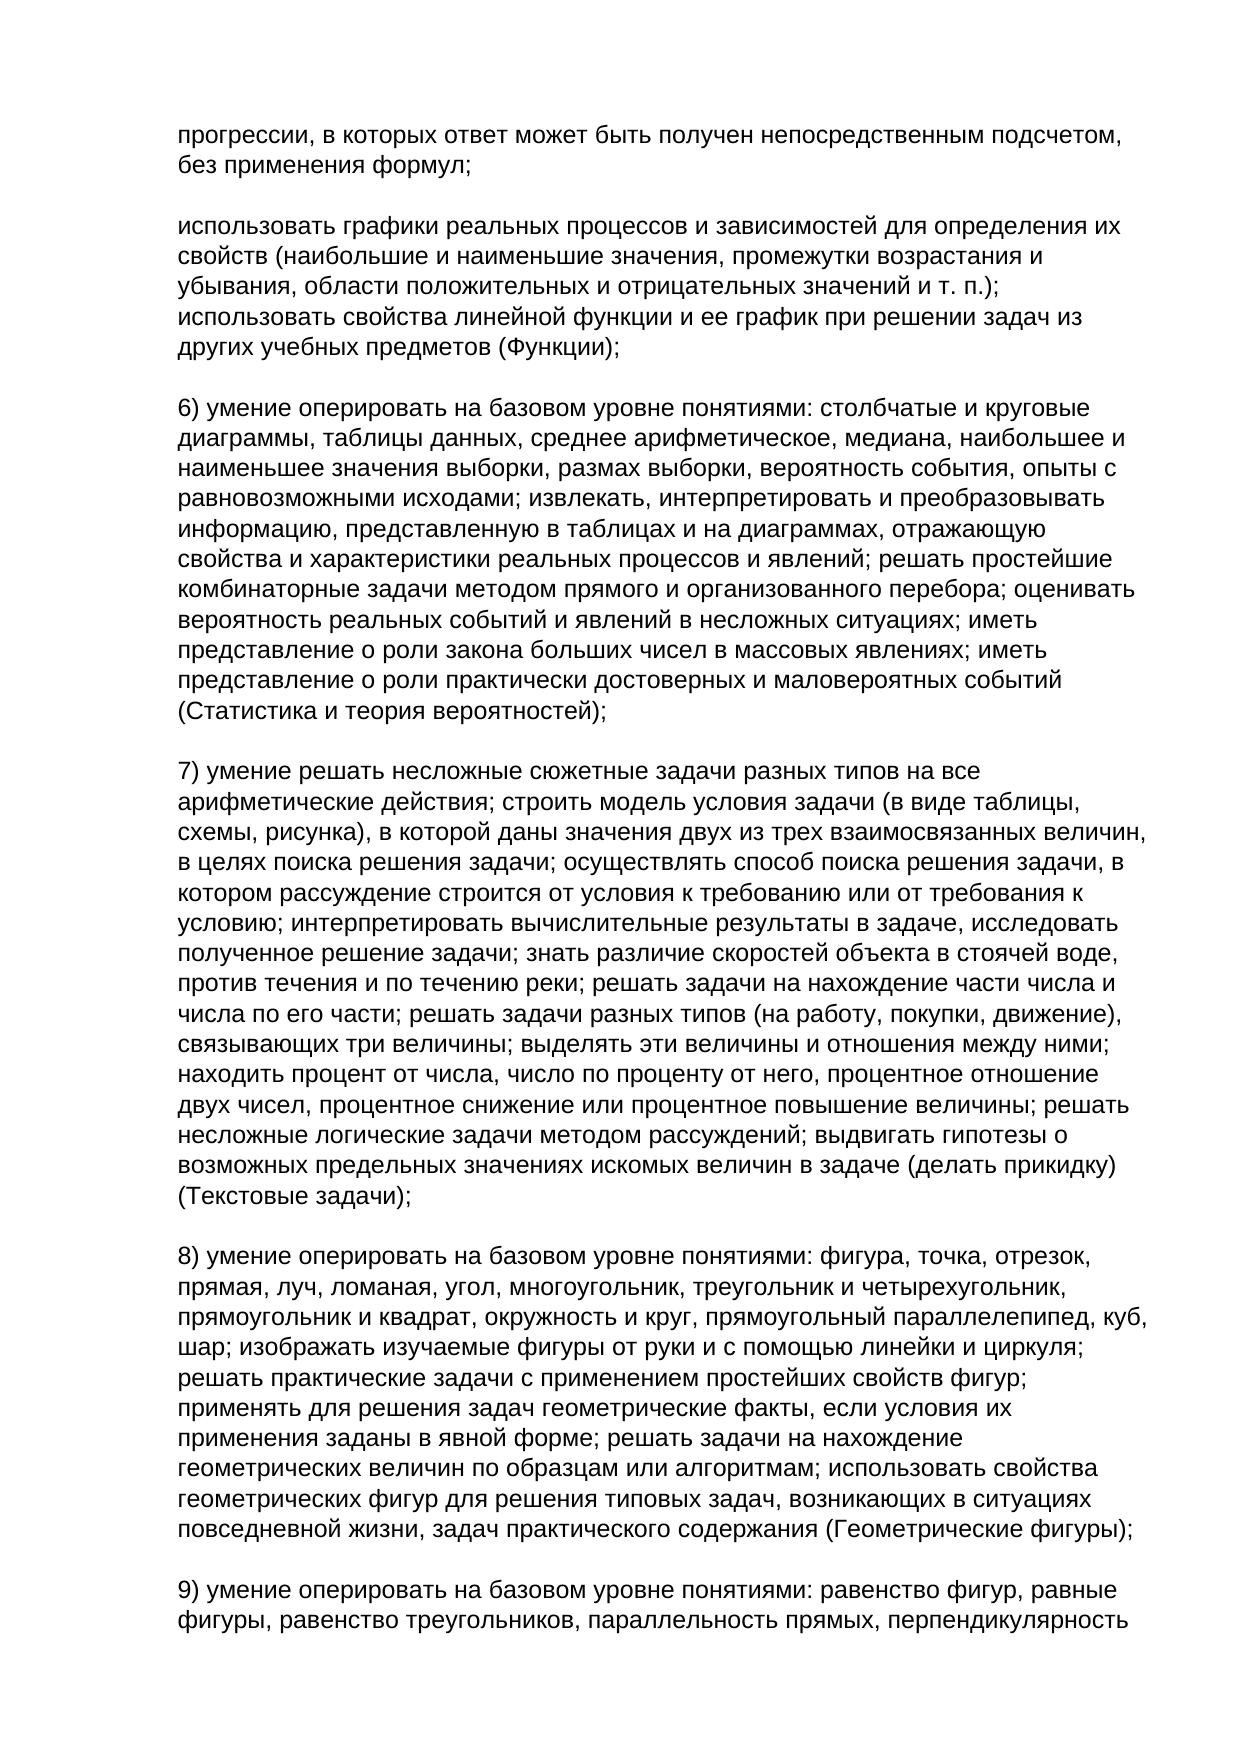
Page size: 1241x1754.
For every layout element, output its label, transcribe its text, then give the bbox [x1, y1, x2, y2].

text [177, 1573, 1152, 1634]
text 7) умение решать несложные сюжетные задачи разных типов на все арифметические действия; строить модель условия задачи (в виде таблицы, схемы, рисунка), в которой даны значения двух из трех взаимосвязанных величин, в целях поиска решения задачи; осуществлять способ поиска решения задачи, в котором рассуждение строится от условия к требованию или от требования к условию; интерпретировать вычислительные результаты в задаче, исследовать полученное решение задачи; знать различие скоростей объекта в стоячей воде, против течения и по течению реки; решать задачи на нахождение части числа и числа по его части; решать задачи разных типов (на работу, покупки, движение), связывающих три величины; выделять эти величины и отношения между ними; находить процент от числа, число по проценту от него, процентное отношение двух чисел, процентное снижение или процентное повышение величины; решать несложные логические задачи методом рассуждений; выдвигать гипотезы о возможных предельных значениях искомых величин в задаче (делать прикидку) (Текстовые задачи); [177, 755, 1152, 1209]
text использовать графики реальных процессов и зависимостей для определения их свойств (наибольшие и наименьшие значения, промежутки возрастания и убывания, области положительных и отрицательных значений и т. п.); использовать свойства линейной функции и ее график при решении задач из других учебных предметов (Функции); [177, 209, 1152, 361]
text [177, 118, 1152, 179]
text 8) умение оперировать на базовом уровне понятиями: фигура, точка, отрезок, прямая, луч, ломаная, угол, многоугольник, треугольник и четырехугольник, прямоугольник и квадрат, окружность и круг, прямоугольный параллелепипед, куб, шар; изображать изучаемые фигуры от руки и с помощью линейки и циркуля; решать практические задачи с применением простейших свойств фигур; применять для решения задач геометрические факты, если условия их применения заданы в явной форме; решать задачи на нахождение геометрических величин по образцам или алгоритмам; использовать свойства геометрических фигур для решения типовых задач, возникающих в ситуациях повседневной жизни, задач практического содержания (Геометрические фигуры); [177, 1240, 1152, 1543]
text 6) умение оперировать на базовом уровне понятиями: столбчатые и круговые диаграммы, таблицы данных, среднее арифметическое, медиана, наибольшее и наименьшее значения выборки, размах выборки, вероятность события, опыты с равновозможными исходами; извлекать, интерпретировать и преобразовывать информацию, представленную в таблицах и на диаграммах, отражающую свойства и характеристики реальных процессов и явлений; решать простейшие комбинаторные задачи методом прямого и организованного перебора; оценивать вероятность реальных событий и явлений в несложных ситуациях; иметь представление о роли закона больших чисел в массовых явлениях; иметь представление о роли практически достоверных и маловероятных событий (Статистика и теория вероятностей); [177, 391, 1152, 724]
